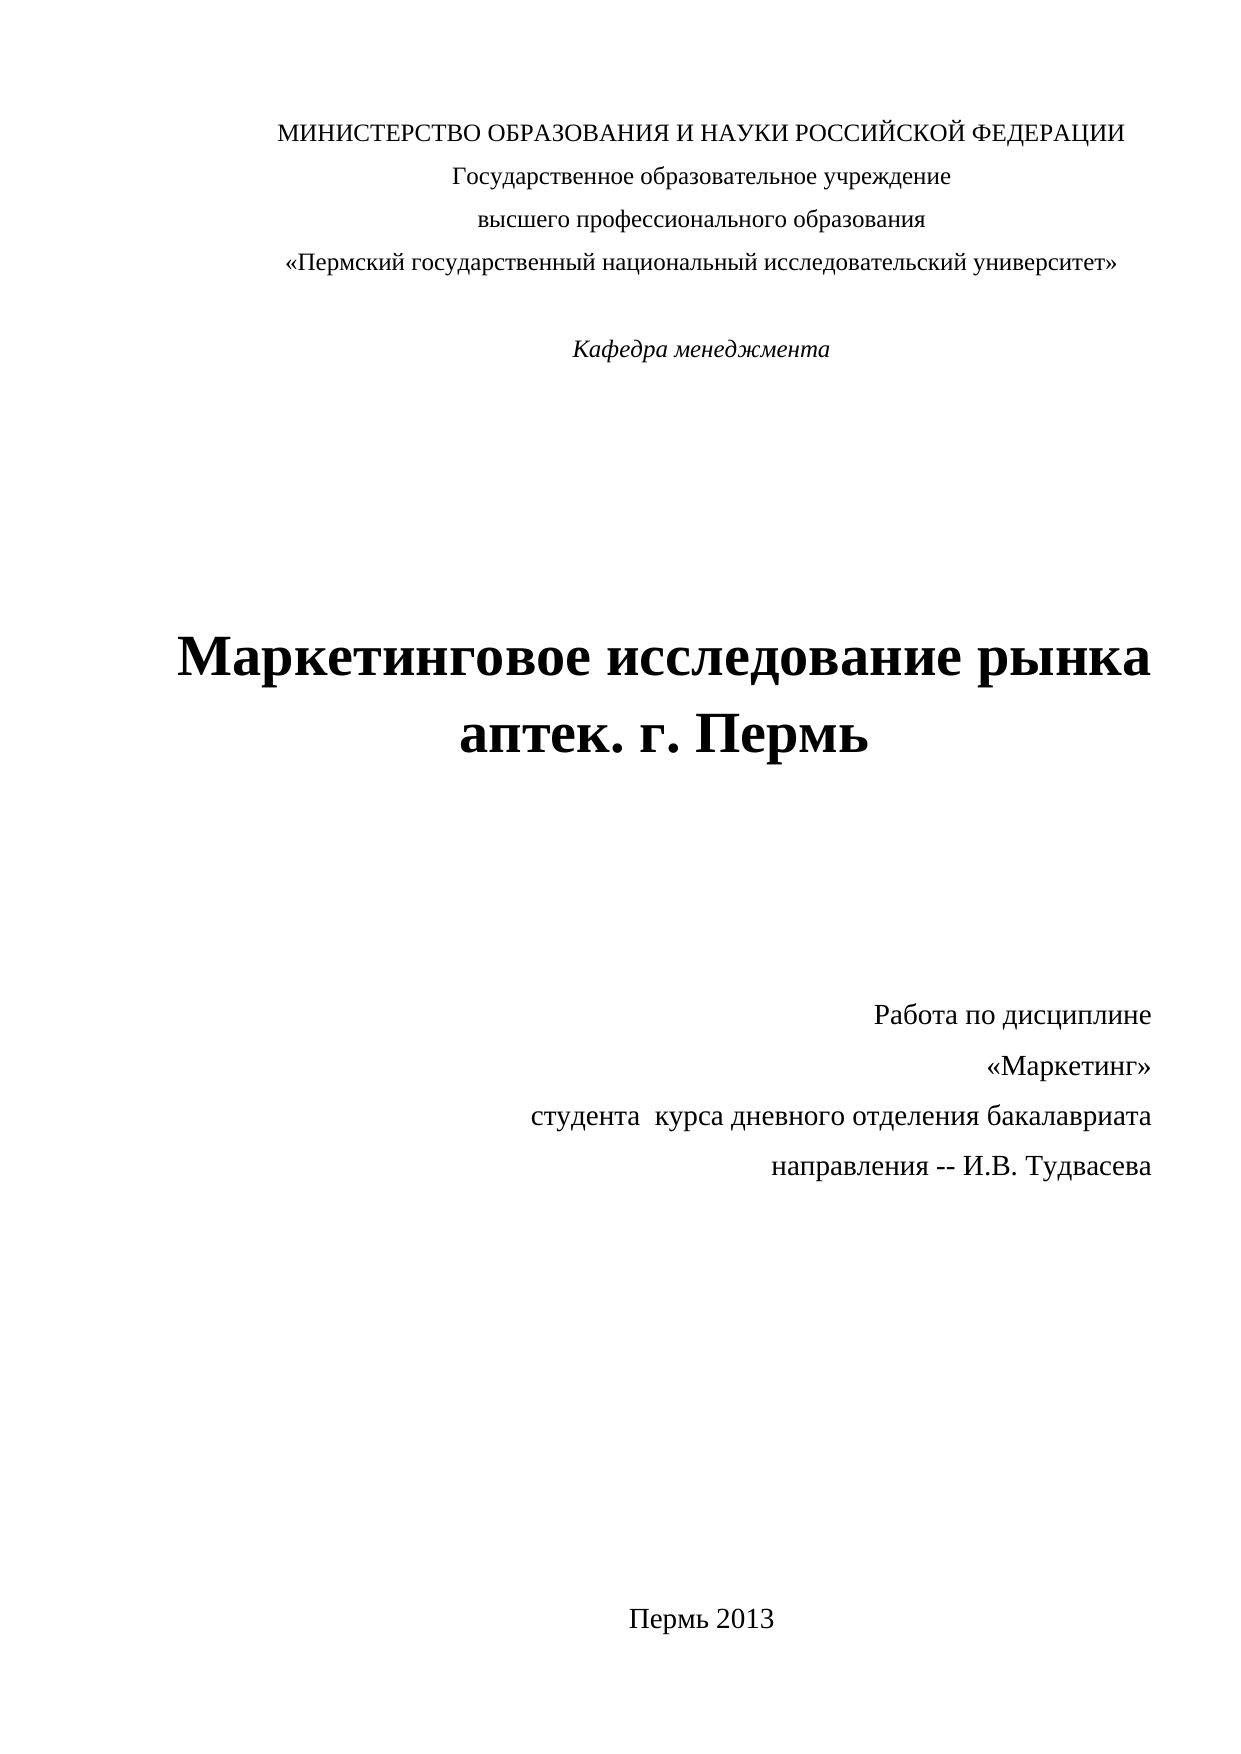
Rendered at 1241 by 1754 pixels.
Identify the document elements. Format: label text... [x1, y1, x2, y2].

text Работа по дисциплине [177, 997, 1152, 1031]
text Пермь 2013 [177, 1601, 1152, 1635]
text Государственное образовательное учреждение [177, 161, 1152, 190]
text направления -- И.В. Тудвасева [177, 1148, 1152, 1182]
text Маркетинговое исследование рынка аптек. г. Пермь [177, 621, 1152, 765]
text «Маркетинг» [177, 1048, 1152, 1081]
text Кафедра менеджмента [177, 334, 1152, 362]
text МИНИСТЕРСТВО ОБРАЗОВАНИЯ И НАУКИ РОССИЙСКОЙ ФЕДЕРАЦИИ [177, 118, 1152, 147]
text «Пермский государственный национальный исследовательский университет» [177, 247, 1152, 276]
text высшего профессионального образования [177, 204, 1152, 233]
text студента курса дневного отделения бакалавриата [177, 1098, 1152, 1132]
